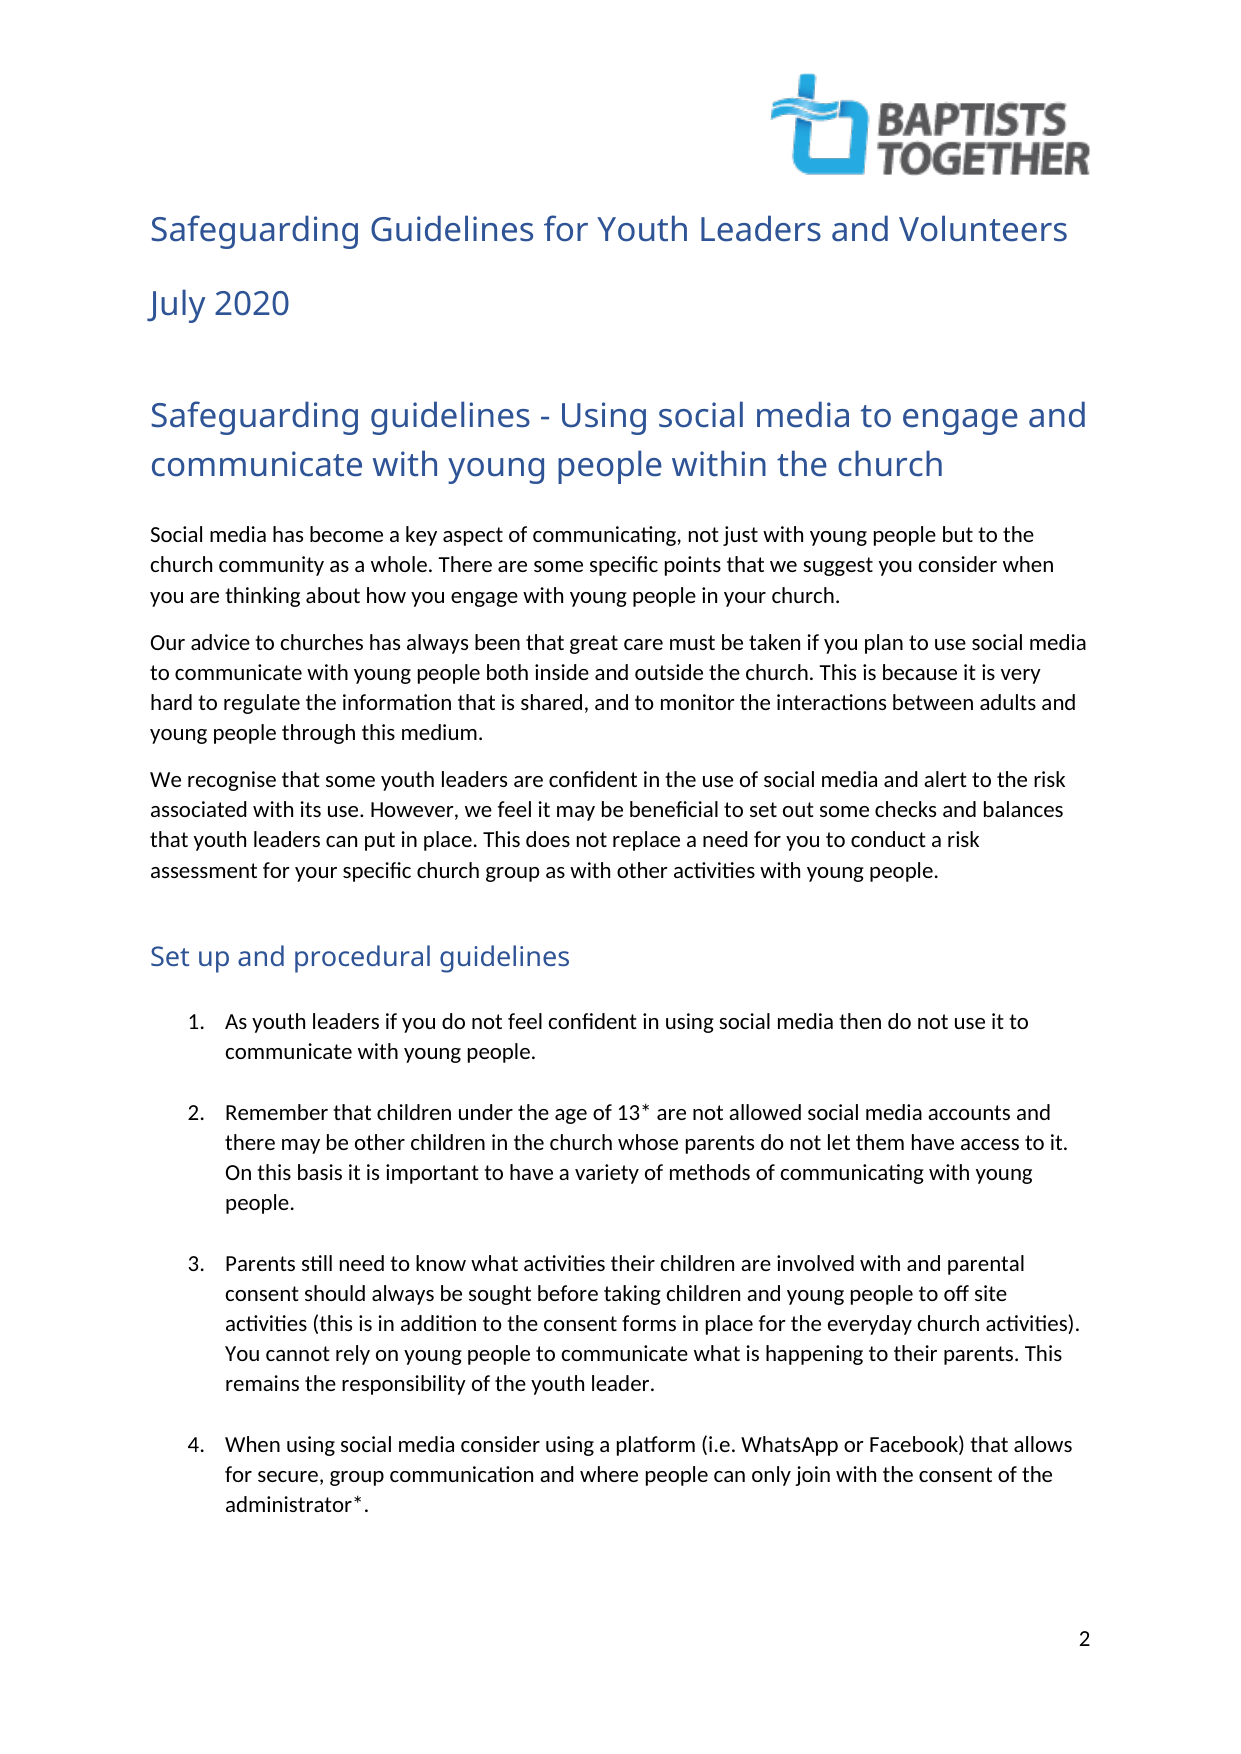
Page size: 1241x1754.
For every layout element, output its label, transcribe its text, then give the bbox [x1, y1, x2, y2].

subtitle Set up and procedural guidelines [150, 937, 1090, 974]
picture [770, 73, 1091, 178]
list As youth leaders if you do not feel confident in using social media then do not use it to communicate with young people. [187, 1007, 1090, 1065]
subtitle Safeguarding Guidelines for Youth Leaders and Volunteers [150, 206, 1090, 251]
list Parents still need to know what activities their children are involved with and parental consent should always be sought before taking children and young people to off site activities (this is in addition to the consent forms in place for the everyday church activities). You cannot rely on young people to communicate what is happening to their parents. This remains the responsibility of the youth leader. [187, 1249, 1090, 1397]
text We recognise that some youth leaders are confident in the use of social media and alert to the risk associated with its use. However, we feel it may be beneficial to set out some checks and balances that youth leaders can put in place. This does not replace a need for you to conduct a risk assessment for your specific church group as with other activities with young people. [150, 765, 1090, 884]
text Our advice to churches has always been that great care must be taken if you plan to use social media to communicate with young people both inside and outside the church. This is because it is very hard to regulate the information that is shared, and to monitor the interactions between adults and young people through this medium. [150, 628, 1090, 746]
subtitle July 2020 [150, 280, 1090, 325]
text Social media has become a key aspect of communicating, not just with young people but to the church community as a whole. There are some specific points that we suggest you consider when you are thinking about how you engage with young people in your church. [150, 520, 1090, 609]
subtitle Safeguarding guidelines - Using social media to engage and communicate with young people within the church [150, 392, 1090, 487]
list When using social media consider using a platform (i.e. WhatsApp or Facebook) that allows for secure, group communication and where people can only join with the consent of the administrator*. [187, 1430, 1090, 1518]
list Remember that children under the age of 13* are not allowed social media accounts and there may be other children in the church whose parents do not let them have access to it. On this basis it is important to have a variety of methods of communicating with young people. [187, 1098, 1090, 1216]
